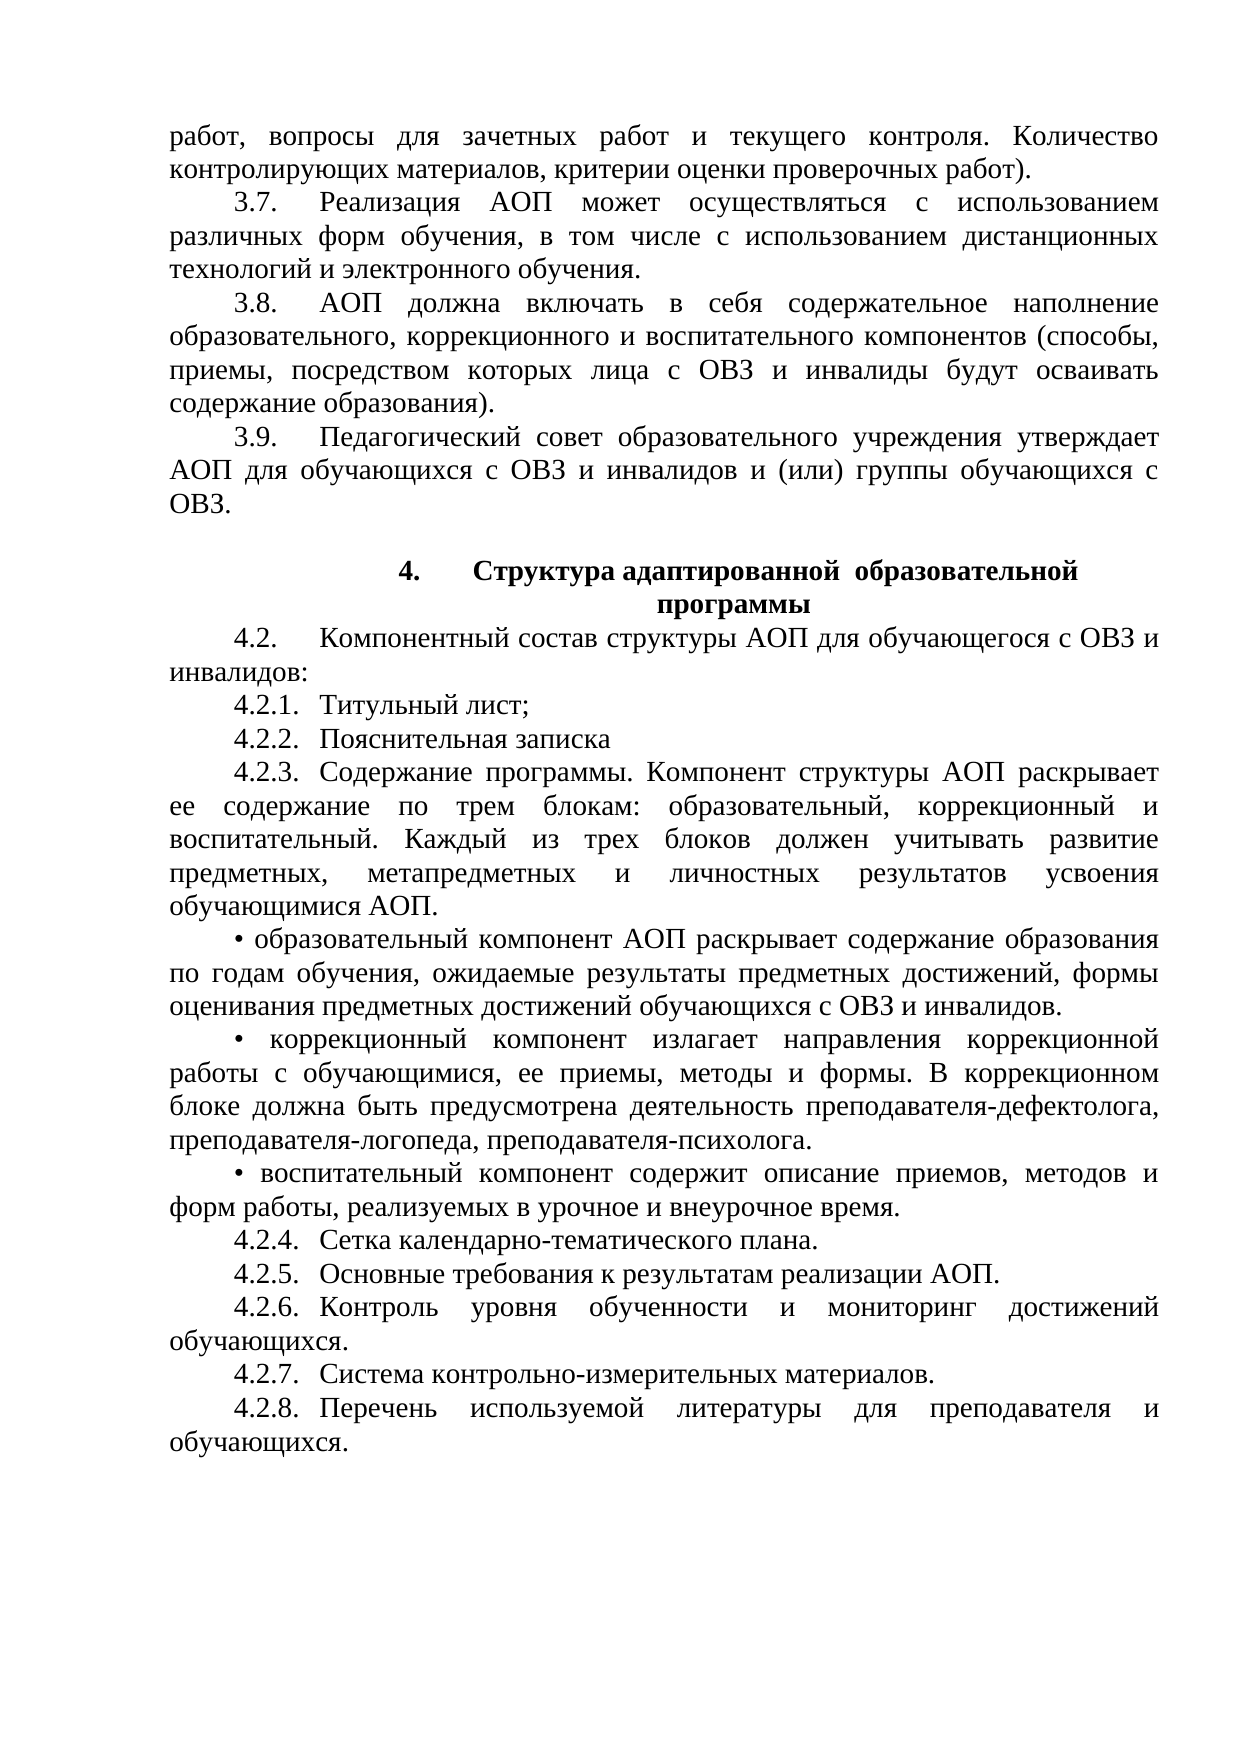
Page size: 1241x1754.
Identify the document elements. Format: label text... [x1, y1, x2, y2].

text • коррекционный компонент излагает направления коррекционной работы с обучающимися, ее приемы, методы и формы. В коррекционном блоке должна быть предусмотрена деятельность преподавателя-дефектолога, преподавателя-логопеда, преподавателя-психолога. [169, 1022, 1160, 1156]
list Титульный лист; [169, 688, 1160, 721]
list Система контрольно-измерительных материалов. [169, 1357, 1160, 1391]
list Контроль уровня обученности и мониторинг достижений обучающихся. [169, 1290, 1160, 1357]
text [169, 120, 1160, 185]
list Пояснительная записка [169, 721, 1160, 755]
list Перечень используемой литературы для преподавателя и обучающихся. [169, 1391, 1160, 1458]
list Структура адаптированной образовательной [398, 554, 1160, 587]
list Основные требования к результатам реализации АОП. [169, 1256, 1160, 1290]
list Педагогический совет образовательного учреждения утверждает АОП для обучающихся с ОВЗ и инвалидов и (или) группы обучающихся с ОВЗ. [169, 419, 1160, 520]
list Сетка календарно-тематического плана. [169, 1223, 1160, 1256]
text • образовательный компонент АОП раскрывает содержание образования по годам обучения, ожидаемые результаты предметных достижений, формы оценивания предметных достижений обучающихся с ОВЗ и инвалидов. [169, 923, 1160, 1022]
list Реализация АОП может осуществляться с использованием различных форм обучения, в том числе с использованием дистанционных технологий и электронного обучения. [169, 185, 1160, 285]
list Компонентный состав структуры АОП для обучающегося с ОВЗ и инвалидов: [169, 621, 1160, 688]
text • воспитательный компонент содержит описание приемов, методов и форм работы, реализуемых в урочное и внеурочное время. [169, 1156, 1160, 1223]
text программы [657, 587, 1160, 621]
list АОП должна включать в себя содержательное наполнение образовательного, коррекционного и воспитательного компонентов (способы, приемы, посредством которых лица с ОВЗ и инвалиды будут осваивать содержание образования). [169, 285, 1160, 419]
list Содержание программы. Компонент структуры АОП раскрывает ее содержание по трем блокам: образовательный, коррекционный и воспитательный. Каждый из трех блоков должен учитывать развитие предметных, метапредметных и личностных результатов усвоения обучающимися АОП. [169, 755, 1160, 923]
